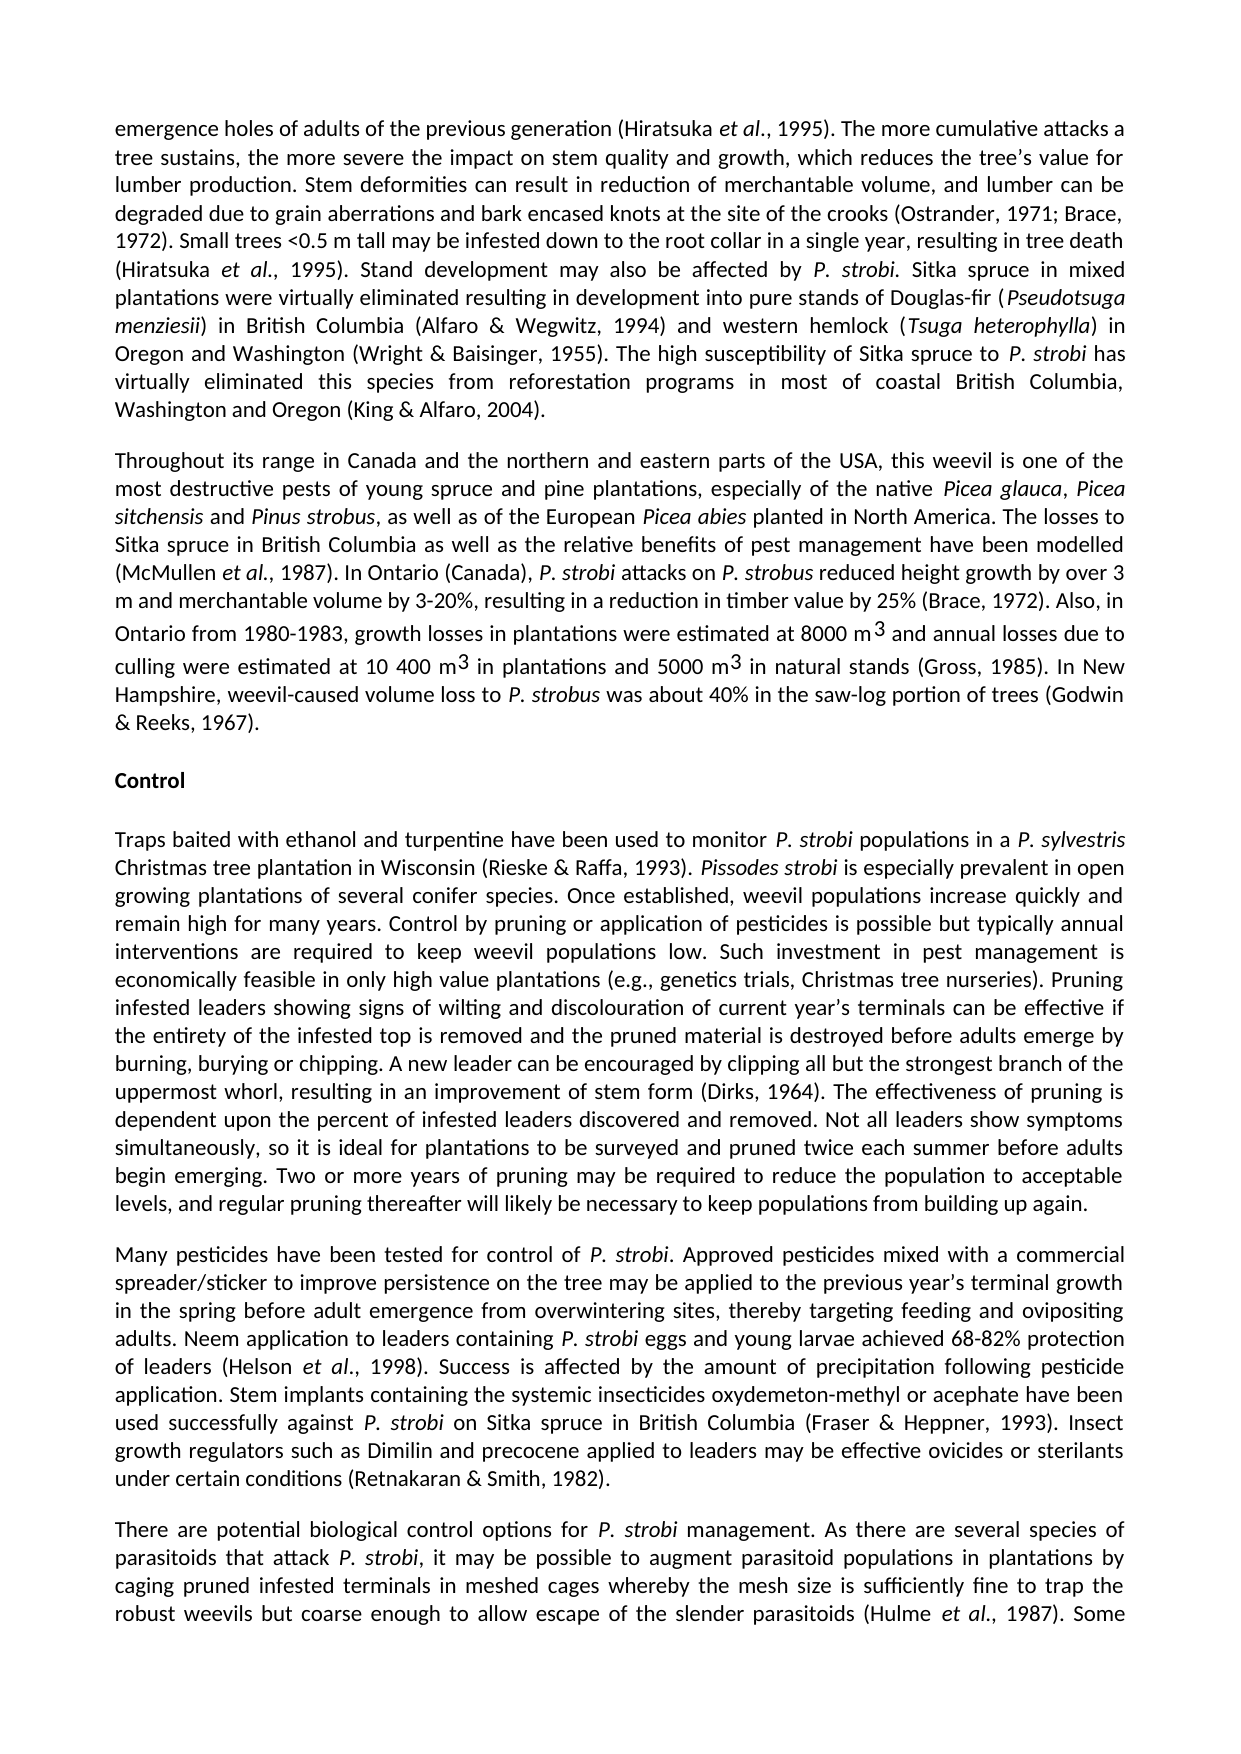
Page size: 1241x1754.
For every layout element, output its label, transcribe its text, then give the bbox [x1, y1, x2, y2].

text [114, 1515, 1126, 1627]
text Throughout its range in Canada and the northern and eastern parts of the USA, this weevil is one of the most destructive pests of young spruce and pine plantations, especially of the native Picea glauca, Picea sitchensis and Pinus strobus, as well as of the European Picea abies planted in North America. The losses to Sitka spruce in British Columbia as well as the relative benefits of pest management have been modelled (McMullen et al., 1987). In Ontario (Canada), P. strobi attacks on P. strobus reduced height growth by over 3 m and merchantable volume by 3-20%, resulting in a reduction in timber value by 25% (Brace, 1972). Also, in Ontario from 1980-1983, growth losses in plantations were estimated at 8000 m3 and annual losses due to culling were estimated at 10 400 m3 in plantations and 5000 m3 in natural stands (Gross, 1985). In New Hampshire, weevil-caused volume loss to P. strobus was about 40% in the saw-log portion of trees (Godwin & Reeks, 1967). [114, 446, 1126, 736]
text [114, 114, 1126, 423]
text Many pesticides have been tested for control of P. strobi. Approved pesticides mixed with a commercial spreader/sticker to improve persistence on the tree may be applied to the previous year’s terminal growth in the spring before adult emergence from overwintering sites, thereby targeting feeding and ovipositing adults. Neem application to leaders containing P. strobi eggs and young larvae achieved 68-82% protection of leaders (Helson et al., 1998). Success is affected by the amount of precipitation following pesticide application. Stem implants containing the systemic insecticides oxydemeton-methyl or acephate have been used successfully against P. strobi on Sitka spruce in British Columbia (Fraser & Heppner, 1993). Insect growth regulators such as Dimilin and precocene applied to leaders may be effective ovicides or sterilants under certain conditions (Retnakaran & Smith, 1982). [114, 1240, 1126, 1492]
text Control [114, 766, 1126, 794]
text Traps baited with ethanol and turpentine have been used to monitor P. strobi populations in a P. sylvestris Christmas tree plantation in Wisconsin (Rieske & Raffa, 1993). Pissodes strobi is especially prevalent in open growing plantations of several conifer species. Once established, weevil populations increase quickly and remain high for many years. Control by pruning or application of pesticides is possible but typically annual interventions are required to keep weevil populations low. Such investment in pest management is economically feasible in only high value plantations (e.g., genetics trials, Christmas tree nurseries). Pruning infested leaders showing signs of wilting and discolouration of current year’s terminals can be effective if the entirety of the infested top is removed and the pruned material is destroyed before adults emerge by burning, burying or chipping. A new leader can be encouraged by clipping all but the strongest branch of the uppermost whorl, resulting in an improvement of stem form (Dirks, 1964). The effectiveness of pruning is dependent upon the percent of infested leaders discovered and removed. Not all leaders show symptoms simultaneously, so it is ideal for plantations to be surveyed and pruned twice each summer before adults begin emerging. Two or more years of pruning may be required to reduce the population to acceptable levels, and regular pruning thereafter will likely be necessary to keep populations from building up again. [114, 825, 1126, 1217]
